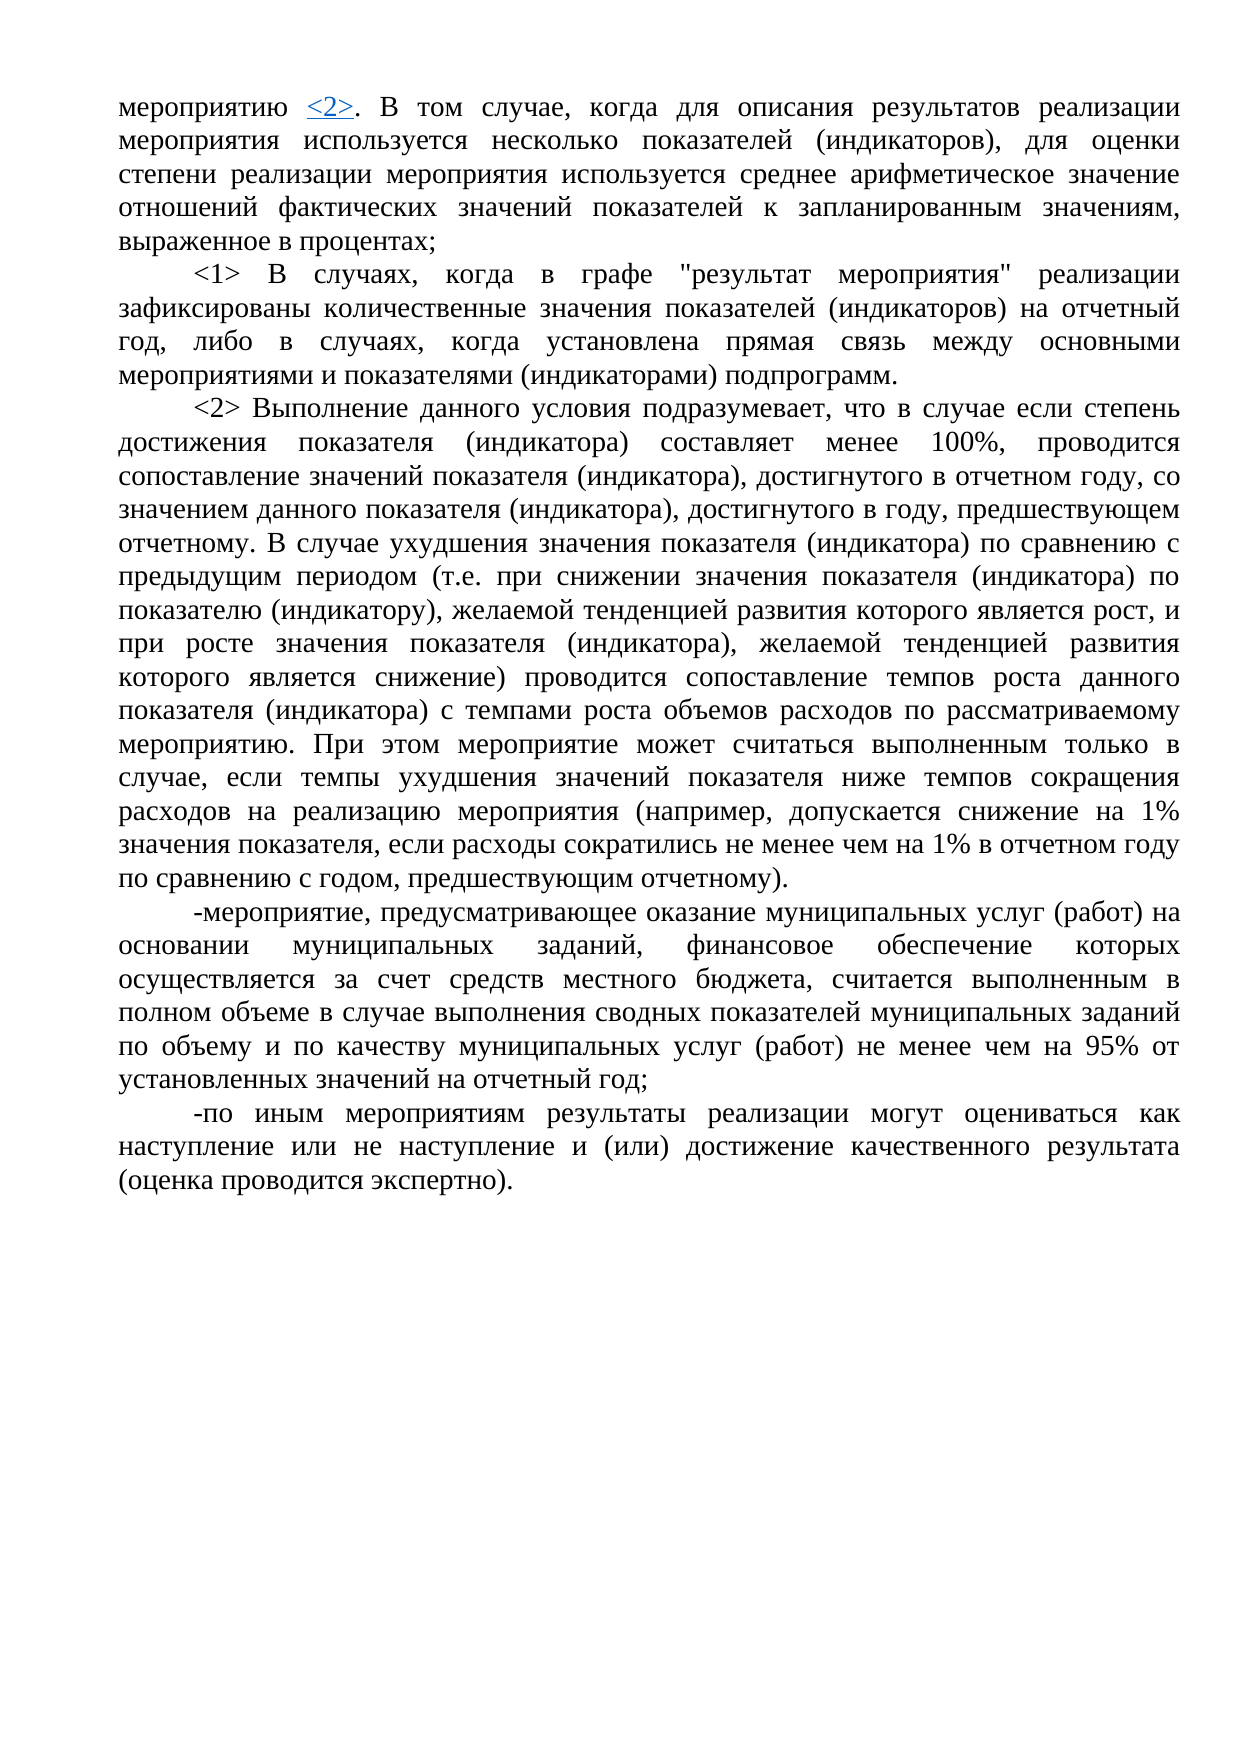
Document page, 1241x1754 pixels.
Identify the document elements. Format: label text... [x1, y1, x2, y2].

text -по иным мероприятиям результаты реализации могут оцениваться как наступление или не наступление и (или) достижение качественного результата (оценка проводится экспертно). [118, 1095, 1181, 1196]
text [118, 89, 1181, 256]
text <1> В случаях, когда в графе "результат мероприятия" реализации зафиксированы количественные значения показателей (индикаторов) на отчетный год, либо в случаях, когда установлена прямая связь между основными мероприятиями и показателями (индикаторами) подпрограмм. [118, 256, 1181, 391]
text <2> Выполнение данного условия подразумевает, что в случае если степень достижения показателя (индикатора) составляет менее 100%, проводится сопоставление значений показателя (индикатора), достигнутого в отчетном году, со значением данного показателя (индикатора), достигнутого в году, предшествующем отчетному. В случае ухудшения значения показателя (индикатора) по сравнению с предыдущим периодом (т.е. при снижении значения показателя (индикатора) по показателю (индикатору), желаемой тенденцией развития которого является рост, и при росте значения показателя (индикатора), желаемой тенденцией развития которого является снижение) проводится сопоставление темпов роста данного показателя (индикатора) с темпами роста объемов расходов по рассматриваемому мероприятию. При этом мероприятие может считаться выполненным только в случае, если темпы ухудшения значений показателя ниже темпов сокращения расходов на реализацию мероприятия (например, допускается снижение на 1% значения показателя, если расходы сократились не менее чем на 1% в отчетном году по сравнению с годом, предшествующим отчетному). [118, 391, 1181, 894]
text -мероприятие, предусматривающее оказание муниципальных услуг (работ) на основании муниципальных заданий, финансовое обеспечение которых осуществляется за счет средств местного бюджета, считается выполненным в полном объеме в случае выполнения сводных показателей муниципальных заданий по объему и по качеству муниципальных услуг (работ) не менее чем на 95% от установленных значений на отчетный год; [118, 894, 1181, 1095]
